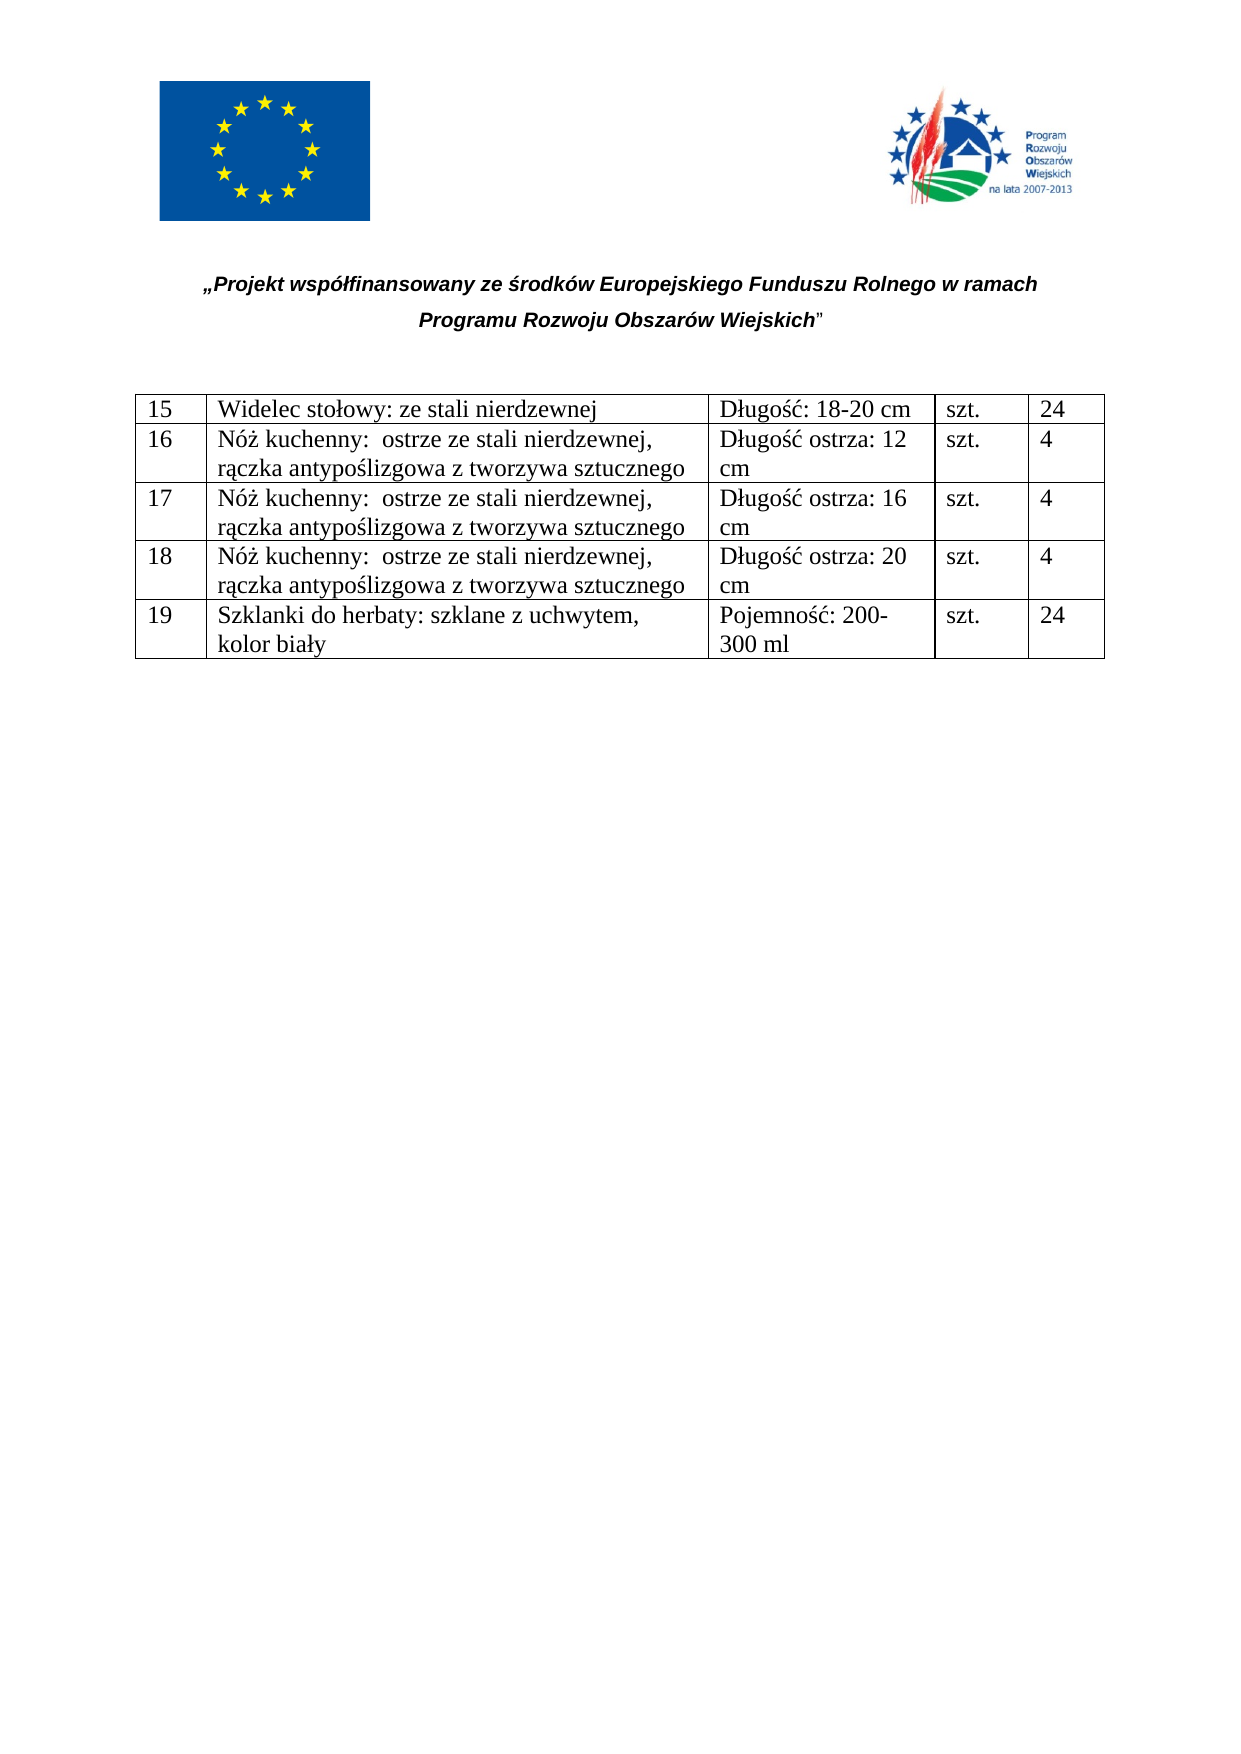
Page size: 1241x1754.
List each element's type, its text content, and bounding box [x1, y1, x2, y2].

table_cell 15 [136, 395, 206, 423]
table_cell 16 [136, 424, 206, 482]
table_cell szt. [936, 424, 1028, 482]
table_cell Nóż kuchenny: ostrze ze stali nierdzewnej, rączka antypoślizgowa z tworzywa sztucznego [207, 424, 708, 482]
table_cell Nóż kuchenny: ostrze ze stali nierdzewnej, rączka antypoślizgowa z tworzywa sztucznego [207, 483, 708, 540]
table_cell 17 [136, 483, 206, 540]
table_cell szt. [936, 541, 1028, 599]
table_cell Szklanki do herbaty: szklane z uchwytem, kolor biały [207, 600, 708, 657]
table_cell Długość ostrza: [709, 424, 934, 482]
table_cell szt. [936, 395, 1028, 423]
table_cell 4 [1029, 424, 1104, 482]
picture [879, 81, 1087, 213]
table_cell 24 [1029, 395, 1104, 423]
table_cell Długość: 18- [709, 395, 934, 423]
table_cell 18 [136, 541, 206, 599]
table_cell Długość ostrza: [709, 541, 934, 599]
table_cell szt. [936, 600, 1028, 657]
table_cell Widelec stołowy: ze stali nierdzewnej [207, 395, 708, 423]
table_cell 4 [1029, 541, 1104, 599]
table_cell Nóż kuchenny: ostrze ze stali nierdzewnej, rączka antypoślizgowa z tworzywa sztucznego [207, 541, 708, 599]
table_cell szt. [936, 483, 1028, 540]
table_cell 24 [1029, 600, 1104, 657]
table_cell 19 [136, 600, 206, 657]
table_cell Pojemność: 200-300 ml [709, 600, 934, 657]
table_cell Długość ostrza: [709, 483, 934, 540]
table_cell 4 [1029, 483, 1104, 540]
